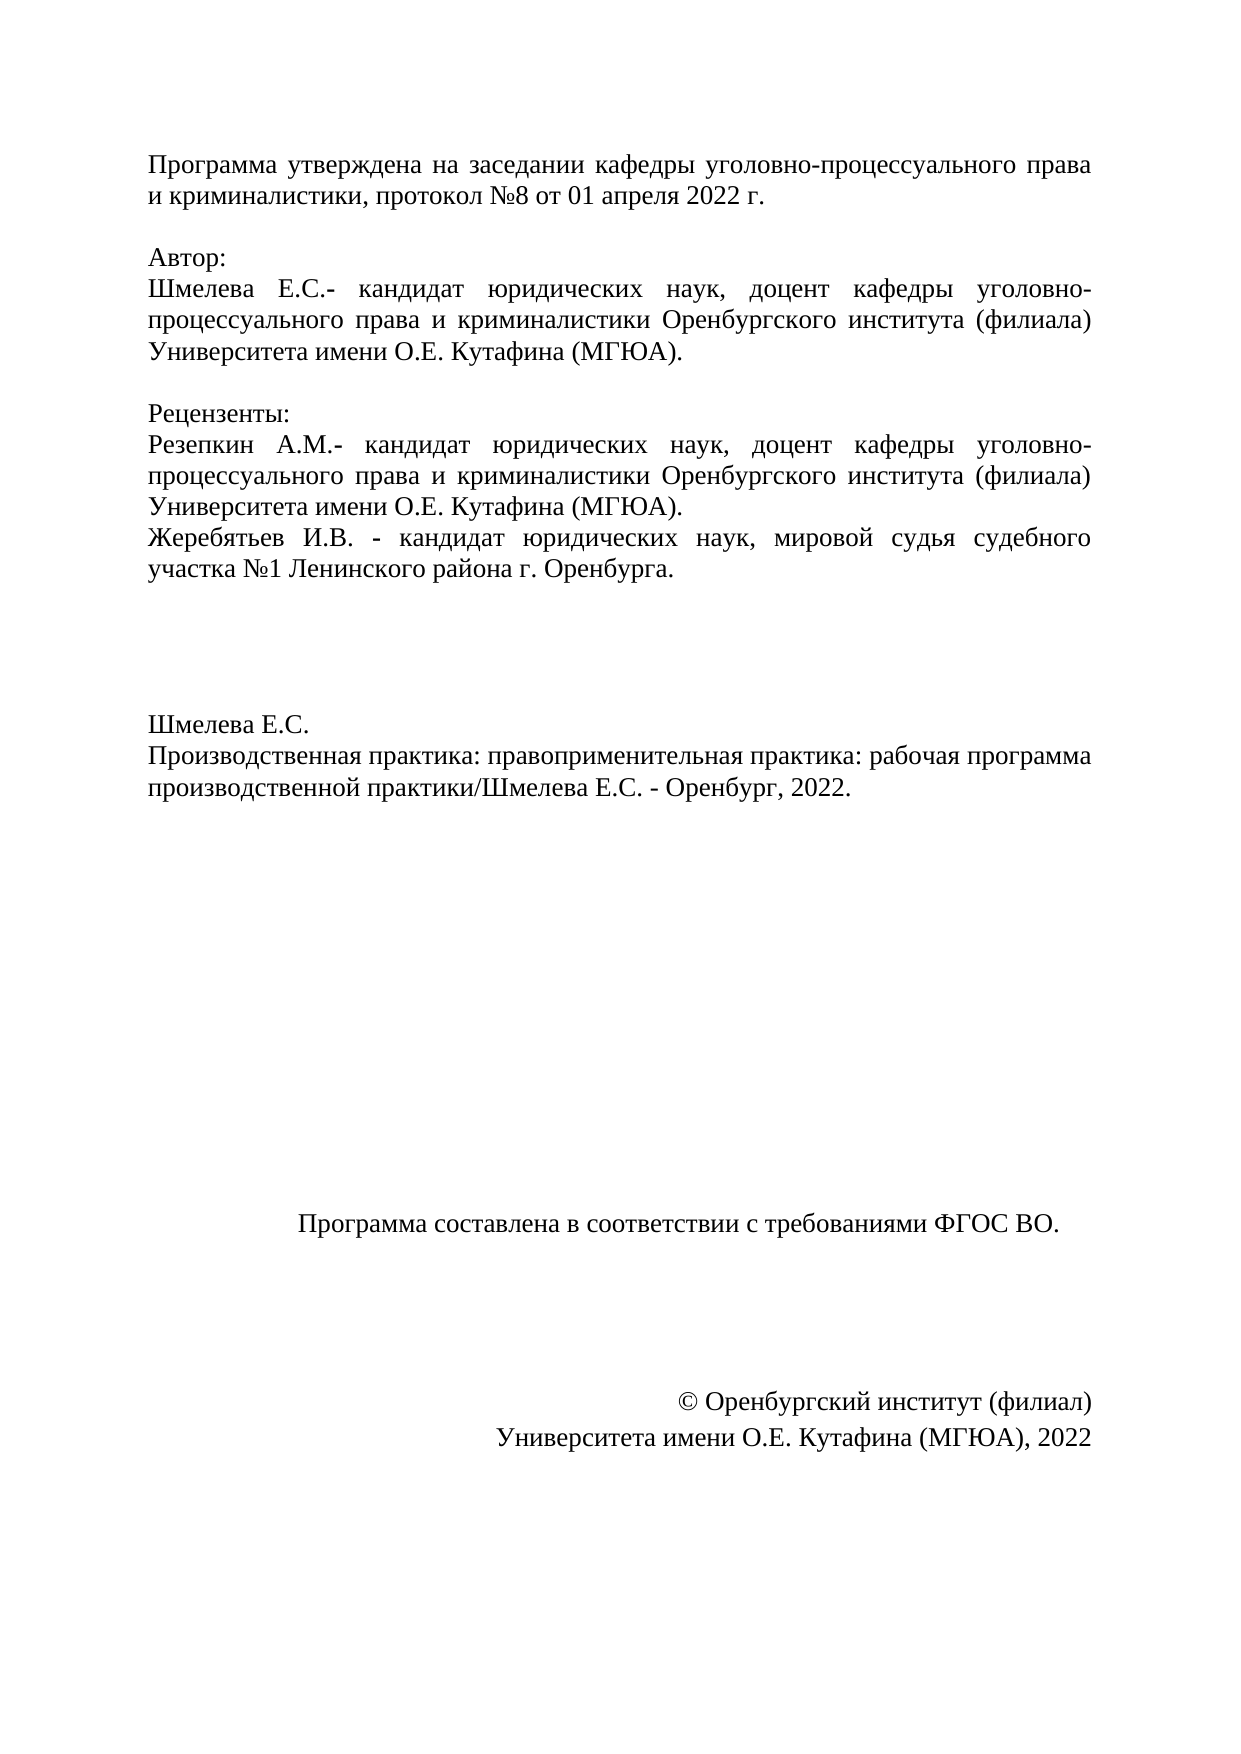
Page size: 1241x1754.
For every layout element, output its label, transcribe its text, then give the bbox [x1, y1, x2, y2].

text Программа составлена в соответствии с требованиями ФГОС ВО. [298, 1207, 1107, 1238]
text Рецензенты: [148, 397, 1092, 428]
text Программа утверждена на заседании кафедры уголовно-процессуального права и криминалистики, протокол №8 от 01 апреля 2022 г. [148, 148, 1092, 210]
text Университета имени О.Е. Кутафина (МГЮА), 2022 [148, 1421, 1092, 1452]
text © Оренбургский институт (филиал) [148, 1385, 1092, 1416]
text Жеребятьев И.В. - кандидат юридических наук, мировой судья судебного участка №1 Ленинского района г. Оренбурга. [148, 521, 1092, 584]
text Шмелева Е.С. [148, 708, 1092, 739]
text Резепкин А.М.- кандидат юридических наук, доцент кафедры уголовно-процессуального права и криминалистики Оренбургского института (филиала) Университета имени О.Е. Кутафина (МГЮА). [148, 428, 1092, 521]
text Производственная практика: правоприменительная практика: рабочая программа производственной практики/Шмелева Е.С. - Оренбург, 2022. [148, 739, 1092, 802]
text Автор: [148, 241, 1092, 272]
text Шмелева Е.С.- кандидат юридических наук, доцент кафедры уголовно-процессуального права и криминалистики Оренбургского института (филиала) Университета имени О.Е. Кутафина (МГЮА). [148, 272, 1092, 366]
